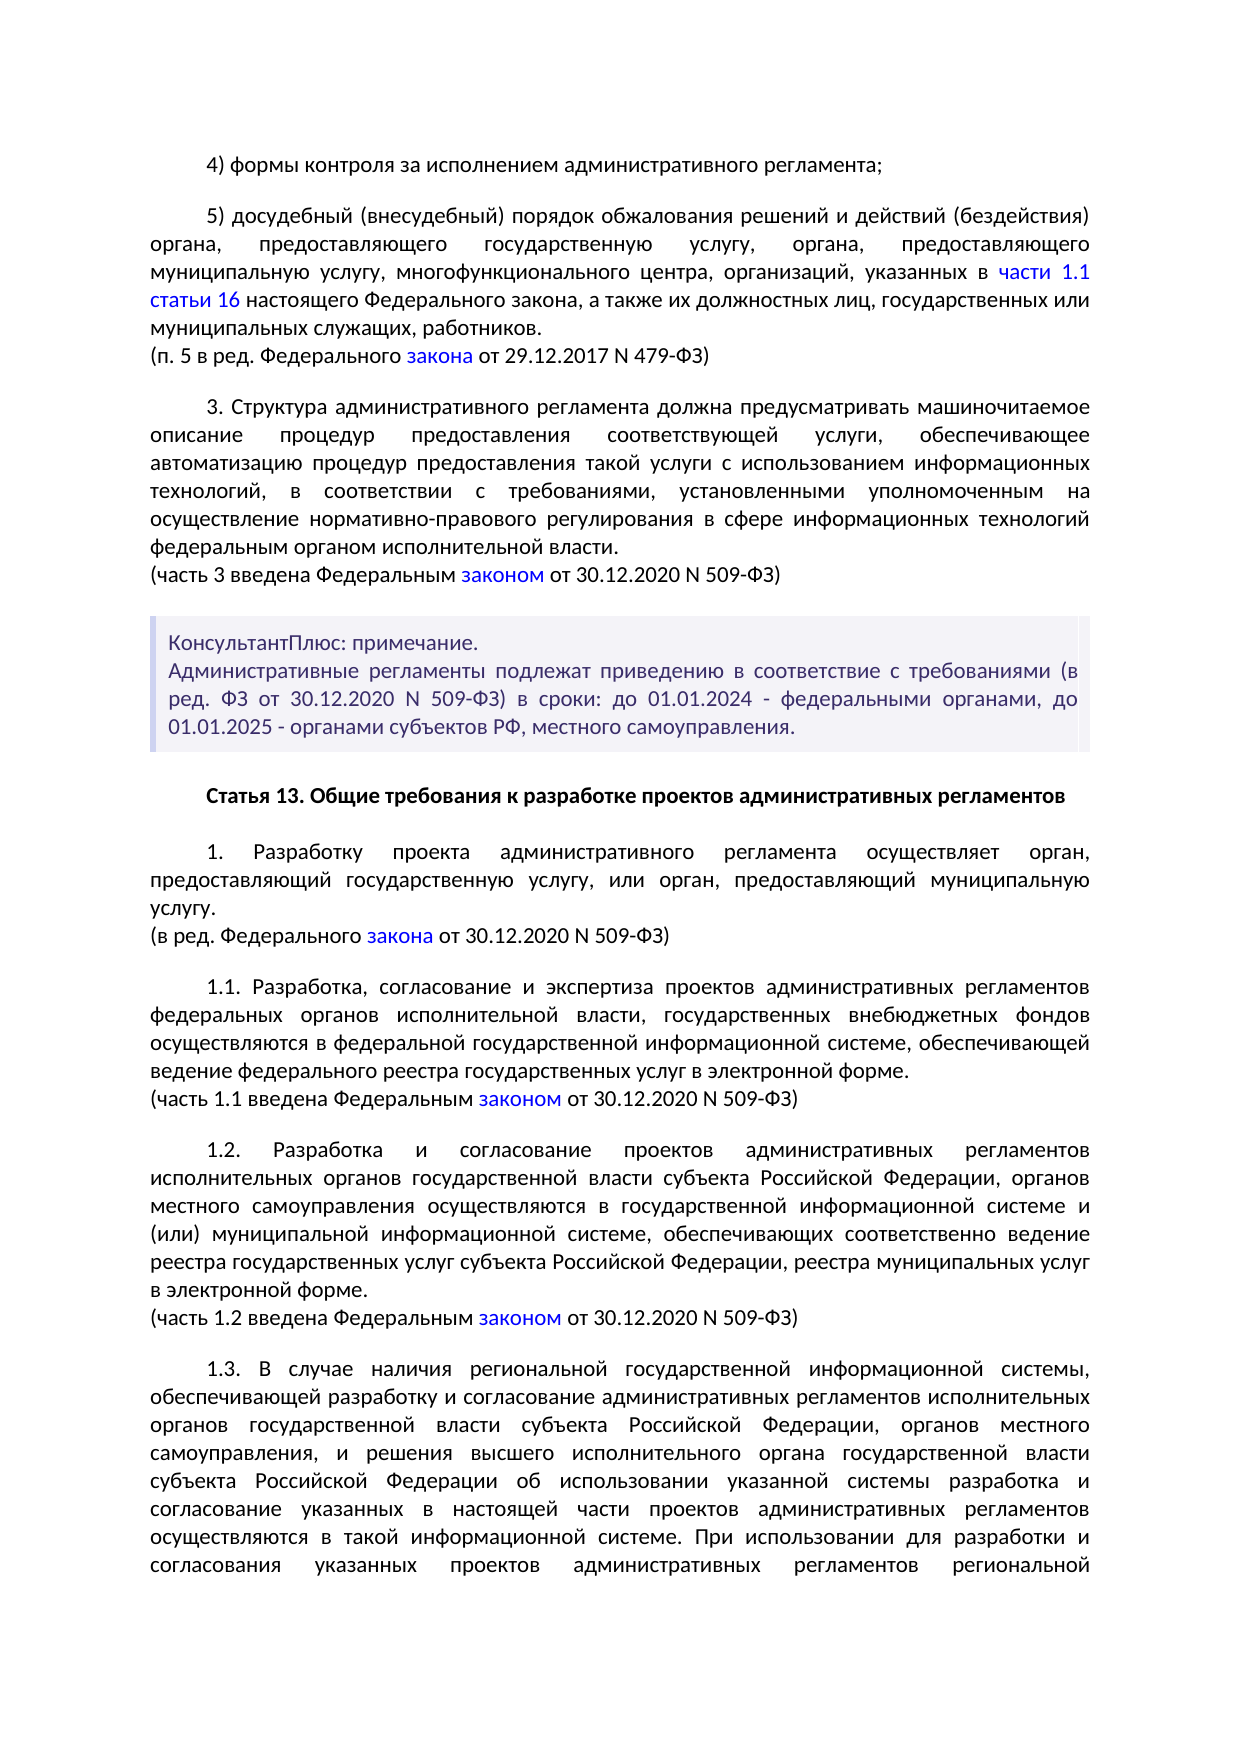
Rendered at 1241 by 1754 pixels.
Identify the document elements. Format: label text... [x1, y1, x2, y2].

text (в ред. Федерального закона от 30.12.2020 N 509-ФЗ) [150, 921, 1090, 949]
text 4) формы контроля за исполнением административного регламента; [150, 150, 1090, 178]
table_header [1079, 616, 1090, 752]
text 1.1. Разработка, согласование и экспертиза проектов административных регламентов федеральных органов исполнительной власти, государственных внебюджетных фондов осуществляются в федеральной государственной информационной системе, обеспечивающей ведение федерального реестра государственных услуг в электронной форме. [150, 972, 1090, 1084]
text 3. Структура административного регламента должна предусматривать машиночитаемое описание процедур предоставления соответствующей услуги, обеспечивающее автоматизацию процедур предоставления такой услуги с использованием информационных технологий, в соответствии с требованиями, установленными уполномоченным на осуществление нормативно-правового регулирования в сфере информационных технологий федеральным органом исполнительной власти. [150, 392, 1090, 560]
text (п. 5 в ред. Федерального закона от 29.12.2017 N 479-ФЗ) [150, 341, 1090, 369]
title Статья 13. Общие требования к разработке проектов административных регламентов [150, 781, 1090, 809]
text 1. Разработку проекта административного регламента осуществляет орган, предоставляющий государственную услугу, или орган, предоставляющий муниципальную услугу. [150, 837, 1090, 921]
table_header КонсультантПлюс: примечание. Административные регламенты подлежат приведению в соответствие с требованиями (в ред. ФЗ от 30.12.2020 N 509-ФЗ) в сроки: до 01.01.2024 - федеральными органами, до 01.01.2025 - органами субъектов РФ, местного самоуправления. [168, 616, 1078, 752]
table_header [156, 616, 168, 752]
text (часть 1.2 введена Федеральным законом от 30.12.2020 N 509-ФЗ) [150, 1303, 1090, 1331]
text 1.2. Разработка и согласование проектов административных регламентов исполнительных органов государственной власти субъекта Российской Федерации, органов местного самоуправления осуществляются в государственной информационной системе и (или) муниципальной информационной системе, обеспечивающих соответственно ведение реестра государственных услуг субъекта Российской Федерации, реестра муниципальных услуг в электронной форме. [150, 1135, 1090, 1303]
text (часть 3 введена Федеральным законом от 30.12.2020 N 509-ФЗ) [150, 560, 1090, 588]
text (часть 1.1 введена Федеральным законом от 30.12.2020 N 509-ФЗ) [150, 1084, 1090, 1112]
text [150, 1354, 1090, 1578]
text 5) досудебный (внесудебный) порядок обжалования решений и действий (бездействия) органа, предоставляющего государственную услугу, органа, предоставляющего муниципальную услугу, многофункционального центра, организаций, указанных в части 1.1 статьи 16 настоящего Федерального закона, а также их должностных лиц, государственных или муниципальных служащих, работников. [150, 201, 1090, 341]
table_header [150, 616, 156, 752]
